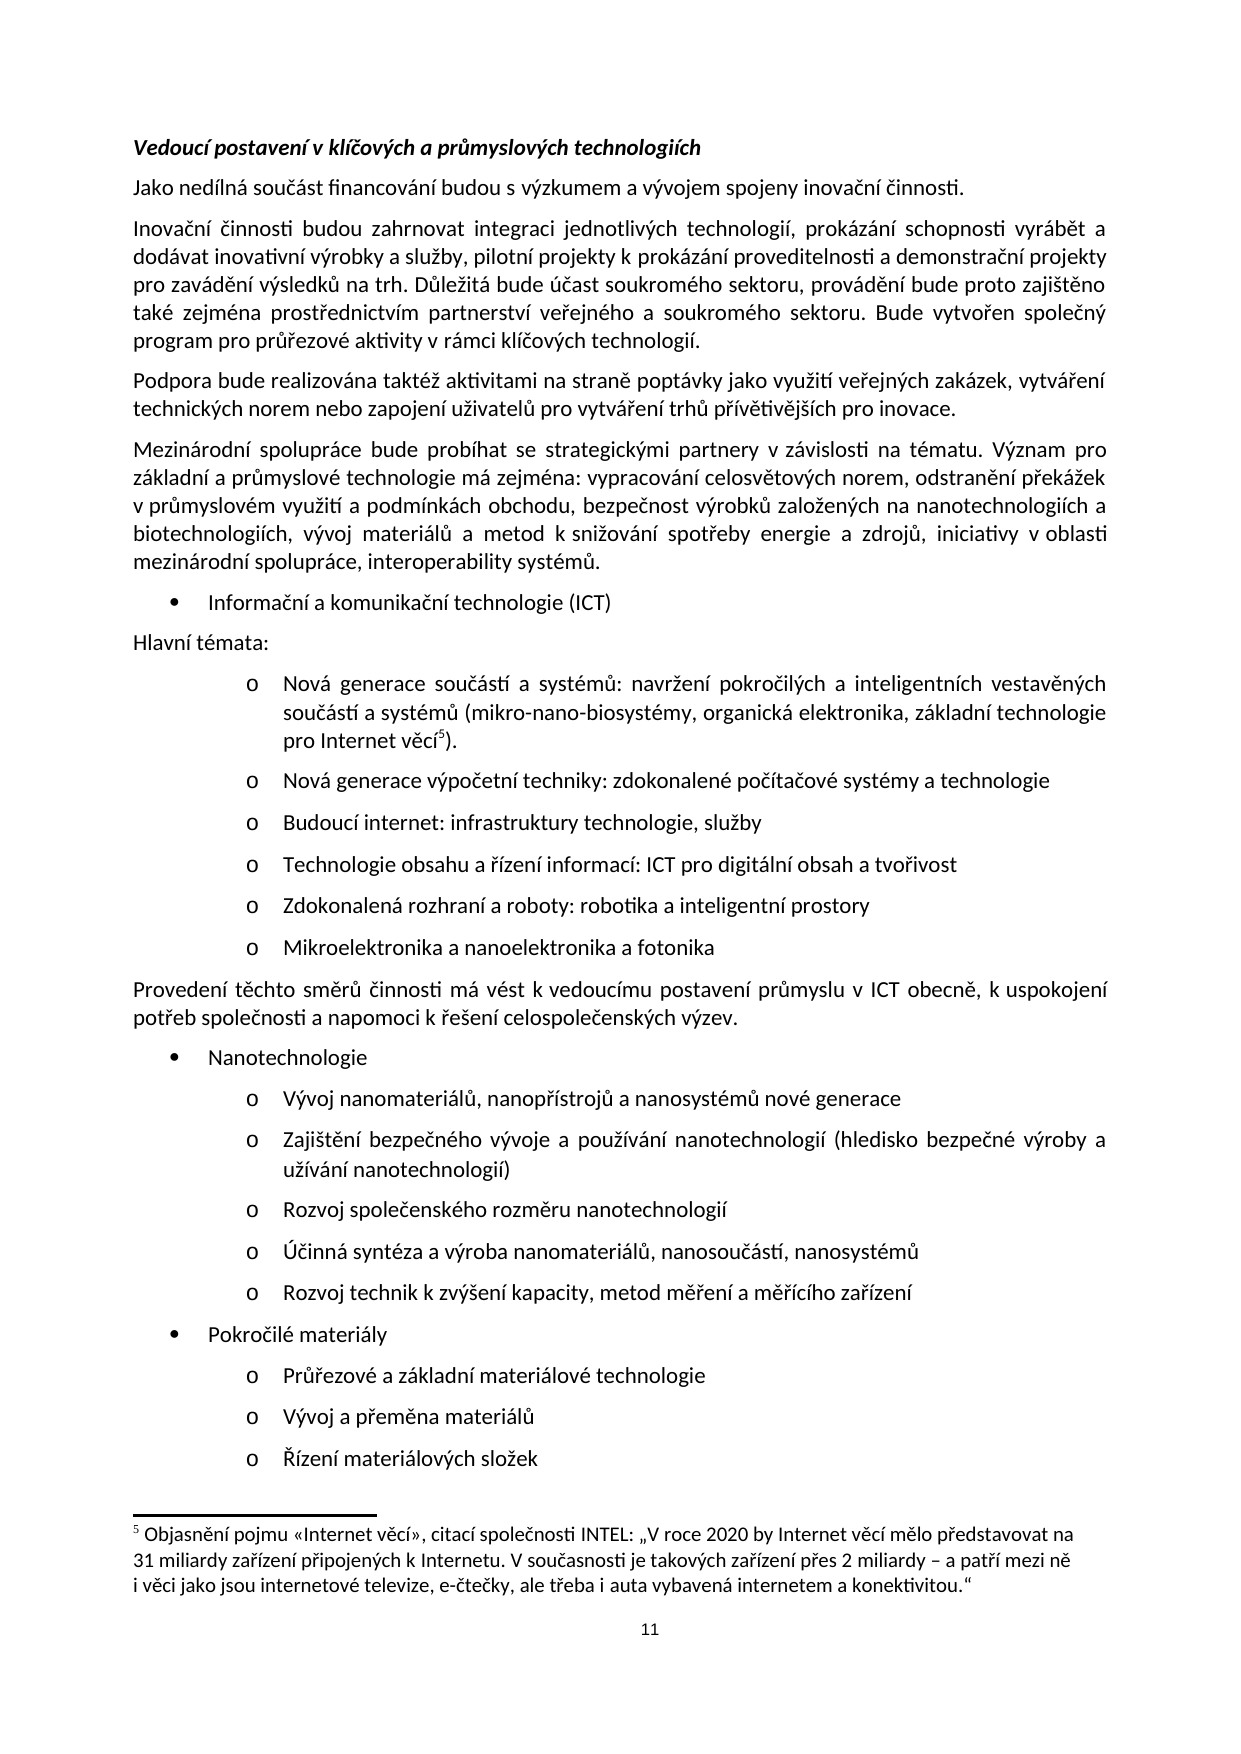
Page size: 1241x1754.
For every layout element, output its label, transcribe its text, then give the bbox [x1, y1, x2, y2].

list Nová generace výpočetní techniky: zdokonalené počítačové systémy a technologie [245, 766, 1107, 796]
subtitle Vedoucí postavení v klíčových a průmyslových technologiích [133, 133, 1107, 161]
text Inovační činnosti budou zahrnovat integraci jednotlivých technologií, prokázání schopnosti vyrábět a dodávat inovativní výrobky a služby, pilotní projekty k prokázání proveditelnosti a demonstrační projekty pro zavádění výsledků na trh. Důležitá bude účast soukromého sektoru, provádění bude proto zajištěno také zejména prostřednictvím partnerství veřejného a soukromého sektoru. Bude vytvořen společný program pro průřezové aktivity v rámci klíčových technologií. [133, 214, 1107, 354]
list Rozvoj technik k zvýšení kapacity, metod měření a měřícího zařízení [245, 1278, 1107, 1308]
text Podpora bude realizována taktéž aktivitami na straně poptávky jako využití veřejných zakázek, vytváření technických norem nebo zapojení uživatelů pro vytváření trhů přívětivějších pro inovace. [133, 367, 1107, 423]
text Provedení těchto směrů činnosti má vést k vedoucímu postavení průmyslu v ICT obecně, k uspokojení potřeb společnosti a napomoci k řešení celospolečenských výzev. [133, 975, 1107, 1031]
list Informační a komunikační technologie (ICT) [170, 588, 1107, 616]
list Budoucí internet: infrastruktury technologie, služby [245, 808, 1107, 837]
list Zajištění bezpečného vývoje a používání nanotechnologií (hledisko bezpečné výroby a užívání nanotechnologií) [245, 1126, 1107, 1183]
text Hlavní témata: [133, 628, 1107, 656]
list Průřezové a základní materiálové technologie [245, 1361, 1107, 1390]
list Vývoj nanomateriálů, nanopřístrojů a nanosystémů nové generace [245, 1084, 1107, 1113]
list Rozvoj společenského rozměru nanotechnologií [245, 1195, 1107, 1224]
text Jako nedílná součást financování budou s výzkumem a vývojem spojeny inovační činnosti. [133, 173, 1107, 201]
list Nová generace součástí a systémů: navržení pokročilých a inteligentních vestavěných součástí a systémů (mikro-nano-biosystémy, organická elektronika, základní technologie pro Internet věcí). [245, 669, 1107, 754]
list Mikroelektronika a nanoelektronika a fotonika [245, 933, 1107, 962]
list Vývoj a přeměna materiálů [245, 1402, 1107, 1432]
list Technologie obsahu a řízení informací: ICT pro digitální obsah a tvořivost [245, 850, 1107, 879]
list Nanotechnologie [170, 1043, 1107, 1071]
list Účinná syntéza a výroba nanomateriálů, nanosoučástí, nanosystémů [245, 1237, 1107, 1266]
list Zdokonalená rozhraní a roboty: robotika a inteligentní prostory [245, 891, 1107, 921]
text Mezinárodní spolupráce bude probíhat se strategickými partnery v závislosti na tématu. Význam pro základní a průmyslové technologie má zejména: vypracování celosvětových norem, odstranění překážek v průmyslovém využití a podmínkách obchodu, bezpečnost výrobků založených na nanotechnologiích a biotechnologiích, vývoj materiálů a metod k snižování spotřeby energie a zdrojů, iniciativy v oblasti mezinárodní spolupráce, interoperability systémů. [133, 435, 1107, 575]
list Řízení materiálových složek [245, 1444, 1107, 1473]
list Pokročilé materiály [170, 1320, 1107, 1348]
